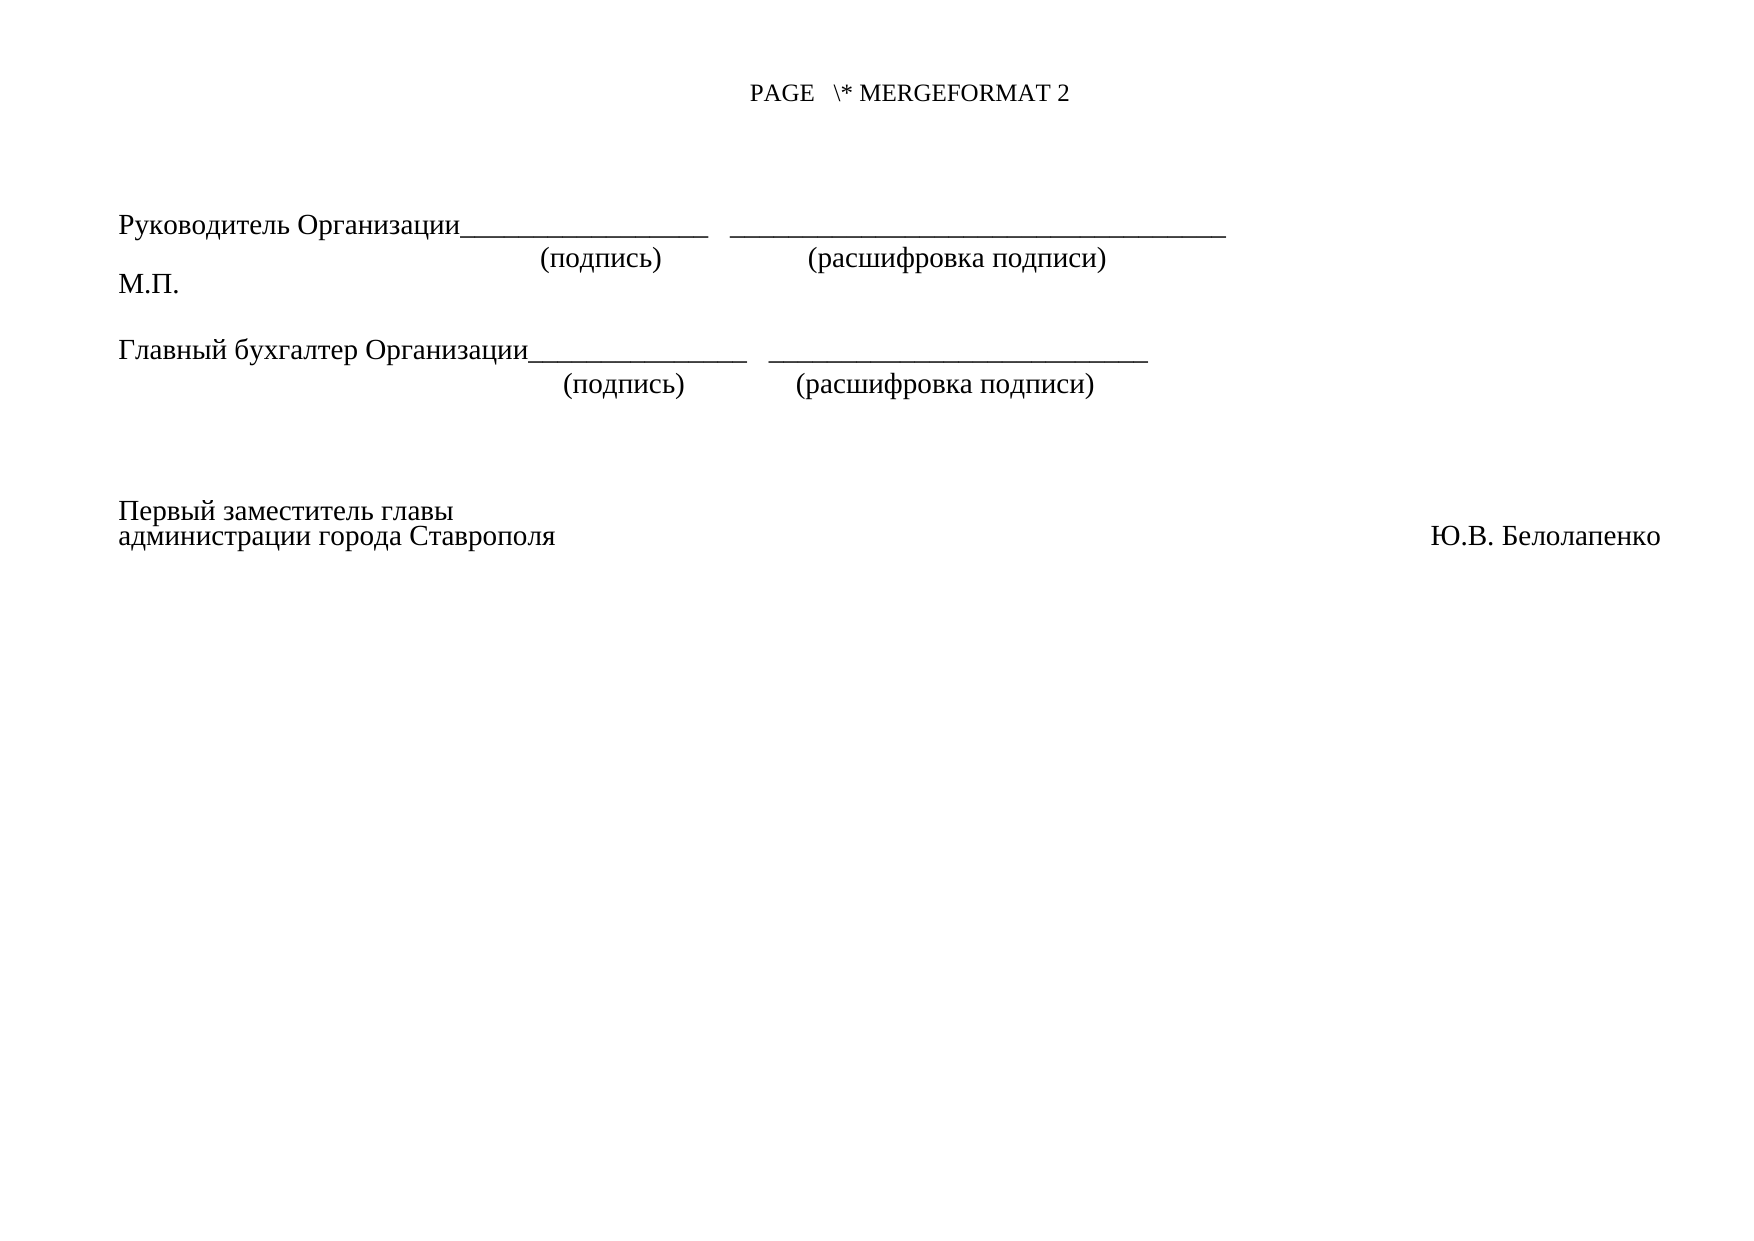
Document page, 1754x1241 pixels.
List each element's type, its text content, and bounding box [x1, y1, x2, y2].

text (подпись) (расшифровка подписи) [118, 366, 1695, 399]
text Первый заместитель главы [118, 500, 1695, 525]
text администрации города Ставрополя Ю.В. Белолапенко [118, 525, 1668, 550]
text Главный бухгалтер Организации_______________ __________________________ [118, 332, 1695, 366]
text М.П. [118, 274, 1695, 299]
text (подпись) (расшифровка подписи) [118, 240, 1695, 274]
text Руководитель Организации_________________ __________________________________ [118, 207, 1695, 240]
